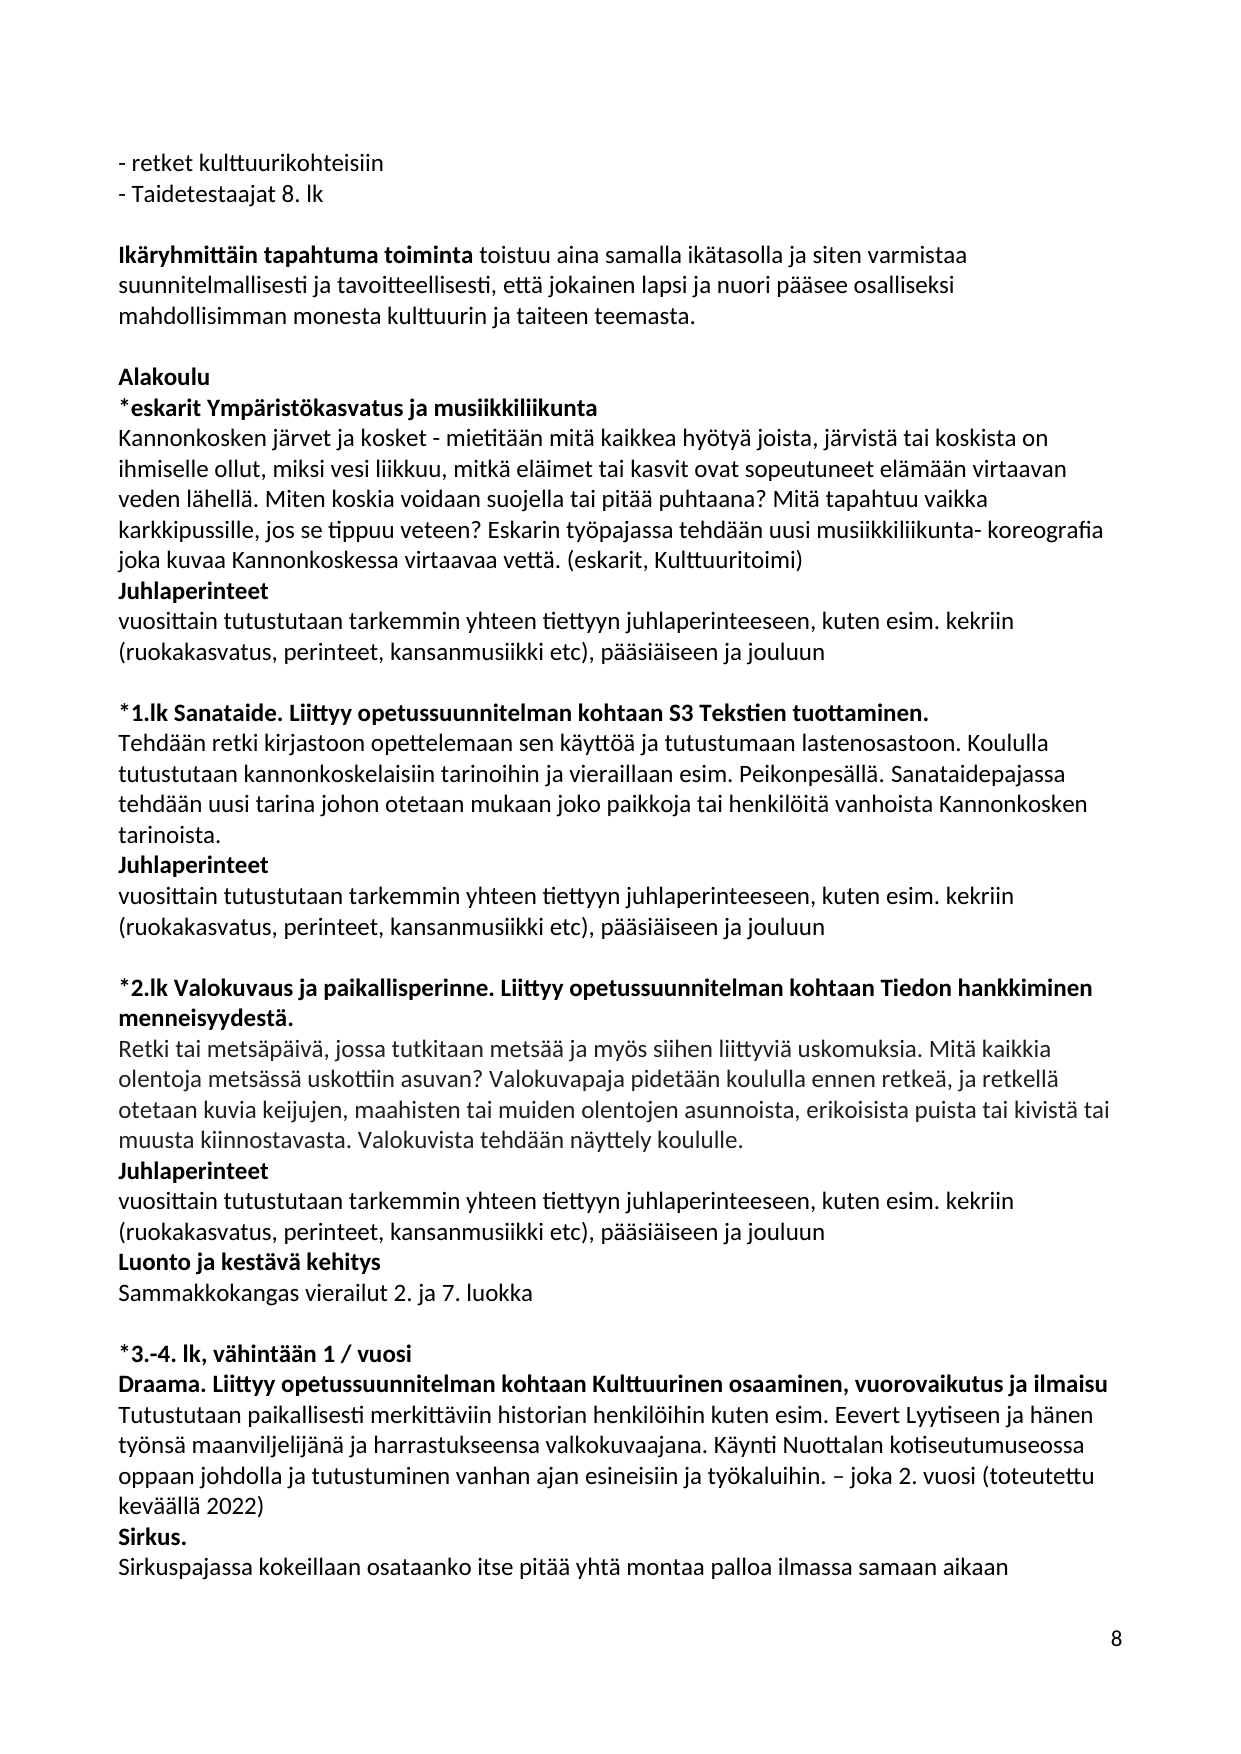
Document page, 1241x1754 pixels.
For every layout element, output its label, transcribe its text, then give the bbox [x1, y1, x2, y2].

text veden lähellä. Miten koskia voidaan suojella tai pitää puhtaana? Mitä tapahtuu vaikka karkkipussille, jos se tippuu veteen? Eskarin työpajassa tehdään uusi musiikkiliikunta- koreografia joka kuvaa Kannonkoskessa virtaavaa vettä. (eskarit, Kulttuuritoimi) [118, 483, 1122, 575]
text - Taidetestaajat 8. lk [118, 178, 1122, 209]
text *2.lk Valokuvaus ja paikallisperinne. Liittyy opetussuunnitelman kohtaan Tiedon hankkiminen [118, 972, 1122, 1002]
text menneisyydestä. [118, 1002, 1122, 1033]
text *eskarit Ympäristökasvatus ja musiikkiliikunta [118, 392, 1122, 422]
text vuosittain tutustutaan tarkemmin yhteen tiettyyn juhlaperinteeseen, kuten esim. kekriin (ruokakasvatus, perinteet, kansanmusiikki etc), pääsiäiseen ja jouluun [118, 605, 1122, 666]
text Juhlaperinteet [118, 575, 1122, 605]
text Kannonkosken järvet ja kosket - mietitään mitä kaikkea hyötyä joista, järvistä tai koskista on ihmiselle ollut, miksi vesi liikkuu, mitkä eläimet tai kasvit ovat sopeutuneet elämään virtaavan [118, 422, 1122, 483]
text Alakoulu [118, 361, 1122, 392]
text Juhlaperinteet [118, 849, 1122, 880]
text *1.lk Sanataide. Liittyy opetussuunnitelman kohtaan S3 Tekstien tuottaminen. [118, 697, 1122, 727]
text Sirkus. [118, 1521, 1122, 1552]
text *3.-4. lk, vähintään 1 / vuosi [118, 1338, 1122, 1368]
text Sirkuspajassa kokeillaan osataanko itse pitää yhtä montaa palloa ilmassa samaan aikaan [118, 1552, 1122, 1582]
text Tehdään retki kirjastoon opettelemaan sen käyttöä ja tutustumaan lastenosastoon. Koululla tutustutaan kannonkoskelaisiin tarinoihin ja vieraillaan esim. Peikonpesällä. Sanataidepajassa tehdään uusi tarina johon otetaan mukaan joko paikkoja tai henkilöitä vanhoista Kannonkosken tarinoista. [118, 727, 1122, 849]
text Sammakkokangas vierailut 2. ja 7. luokka [118, 1277, 1122, 1307]
text Draama. Liittyy opetussuunnitelman kohtaan Kulttuurinen osaaminen, vuorovaikutus ja ilmaisu [118, 1368, 1122, 1399]
text Juhlaperinteet [118, 1155, 1122, 1185]
text Luonto ja kestävä kehitys [118, 1246, 1122, 1277]
text Retki tai metsäpäivä, jossa tutkitaan metsää ja myös siihen liittyviä uskomuksia. Mitä kaikkia olentoja metsässä uskottiin asuvan? Valokuvapaja pidetään koululla ennen retkeä, ja retkellä otetaan kuvia keijujen, maahisten tai muiden olentojen asunnoista, erikoisista puista tai kivistä tai muusta kiinnostavasta. Valokuvista tehdään näyttely koululle. [118, 1033, 1122, 1155]
text - retket kulttuurikohteisiin [118, 148, 1122, 178]
text Tutustutaan paikallisesti merkittäviin historian henkilöihin kuten esim. Eevert Lyytiseen ja hänen työnsä maanviljelijänä ja harrastukseensa valkokuvaajana. Käynti Nuottalan kotiseutumuseossa oppaan johdolla ja tutustuminen vanhan ajan esineisiin ja työkaluihin. – joka 2. vuosi (toteutettu keväällä 2022) [118, 1399, 1122, 1521]
text Ikäryhmittäin tapahtuma toiminta toistuu aina samalla ikätasolla ja siten varmistaa suunnitelmallisesti ja tavoitteellisesti, että jokainen lapsi ja nuori pääsee osalliseksi mahdollisimman monesta kulttuurin ja taiteen teemasta. [118, 239, 1122, 331]
text vuosittain tutustutaan tarkemmin yhteen tiettyyn juhlaperinteeseen, kuten esim. kekriin (ruokakasvatus, perinteet, kansanmusiikki etc), pääsiäiseen ja jouluun [118, 880, 1122, 941]
text vuosittain tutustutaan tarkemmin yhteen tiettyyn juhlaperinteeseen, kuten esim. kekriin (ruokakasvatus, perinteet, kansanmusiikki etc), pääsiäiseen ja jouluun [118, 1185, 1122, 1246]
